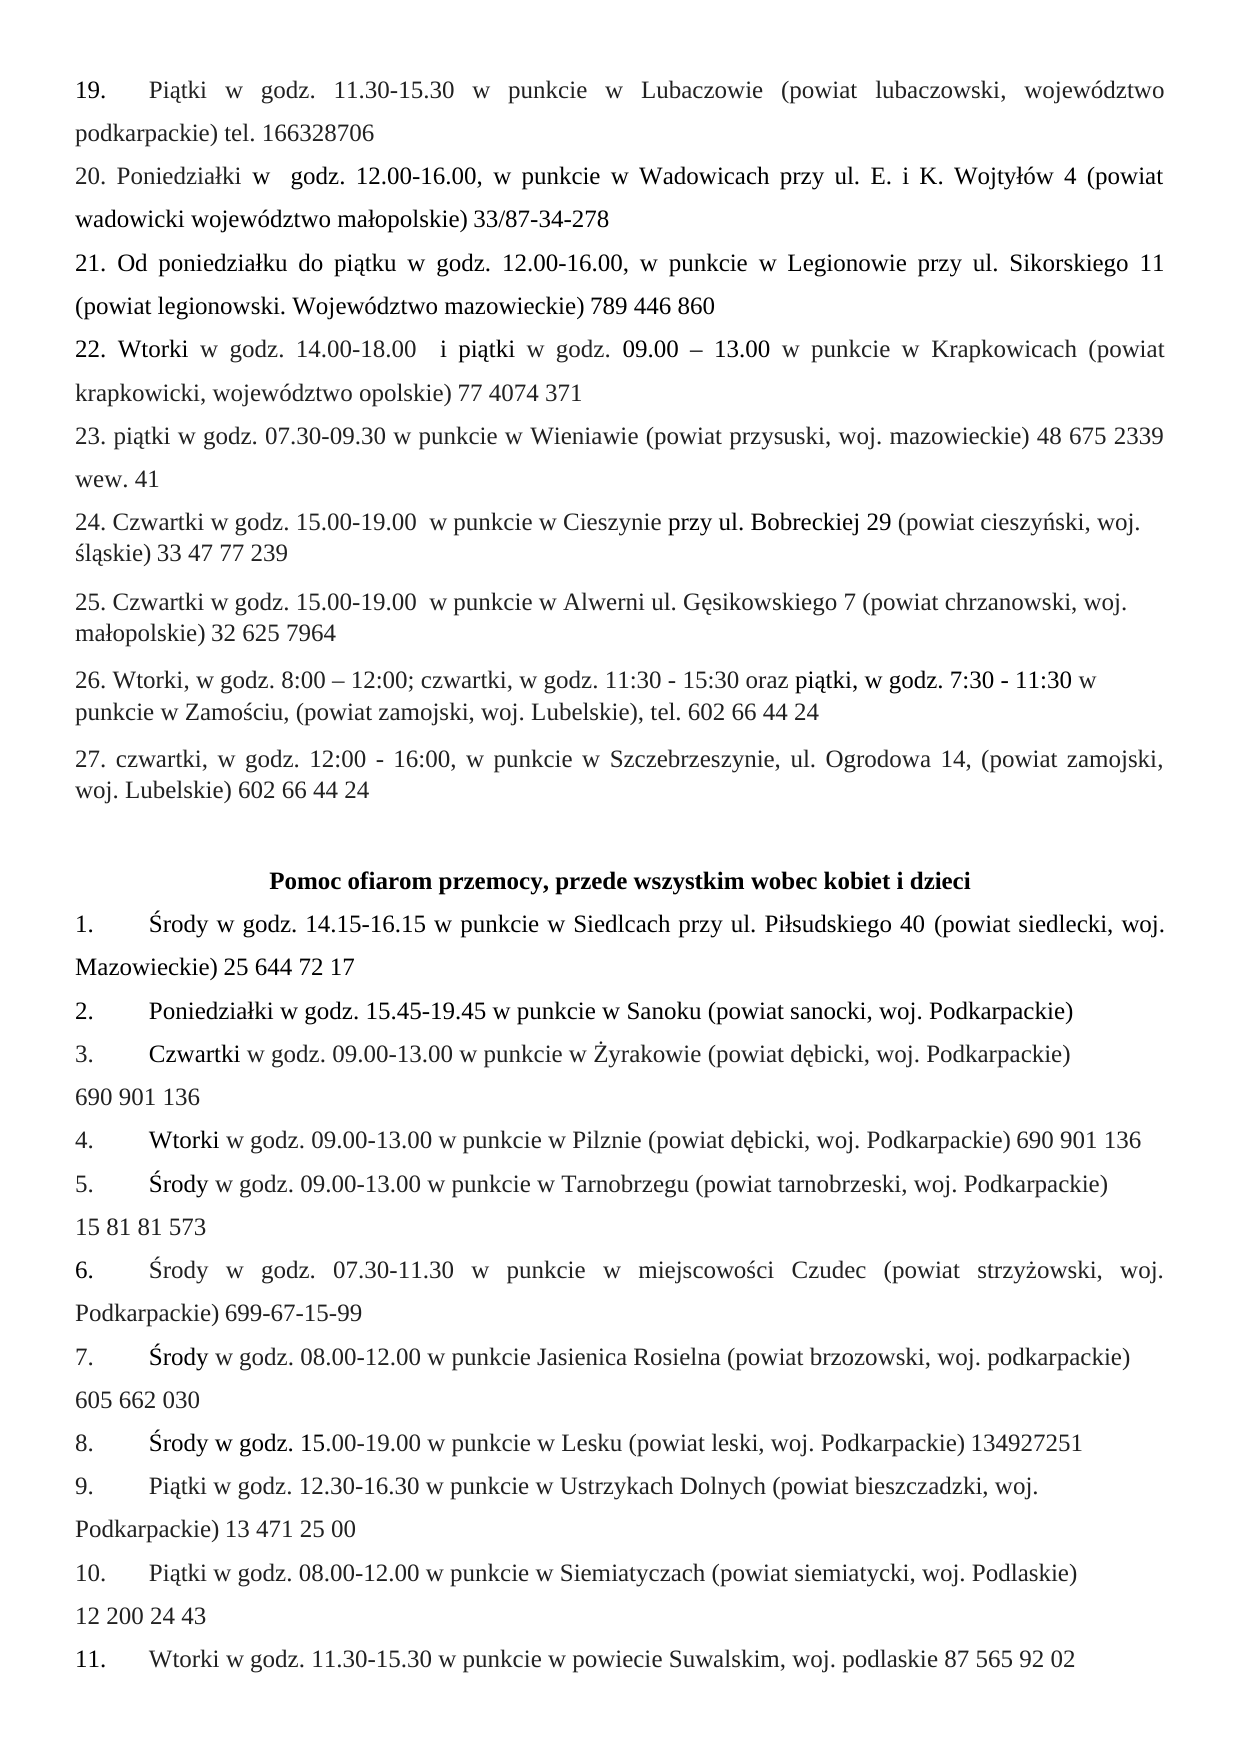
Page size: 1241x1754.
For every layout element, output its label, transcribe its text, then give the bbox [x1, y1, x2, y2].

text 26. Wtorki, w godz. 8:00 – 12:00; czwartki, w godz. 11:30 - 15:30 oraz piątki, w godz. 7:30 - 11:30 w punkcie w Zamościu, (powiat zamojski, woj. Lubelskie), tel. 602 66 44 24 [75, 666, 1165, 725]
list Środy w godz. 07.30-11.30 w punkcie w miejscowości Czudec (powiat strzyżowski, woj. Podkarpackie) 699-67-15-99 [75, 1255, 1165, 1327]
list Wtorki w godz. 09.00-13.00 w punkcie w Pilznie (powiat dębicki, woj. Podkarpackie) 690 901 136 [75, 1125, 1165, 1154]
list Piątki w godz. 08.00-12.00 w punkcie w Siemiatyczach (powiat siemiatycki, woj. Podlaskie) 12 200 24 43 [75, 1558, 1165, 1629]
text 20. Poniedziałki w godz. 12.00-16.00, w punkcie w Wadowicach przy ul. E. i K. Wojtyłów 4 (powiat wadowicki województwo małopolskie) 33/87-34-278 [75, 161, 1165, 233]
list 22. Wtorki w godz. 14.00-18.00 i piątki w godz. 09.00 – 13.00 w punkcie w Krapkowicach (powiat krapkowicki, województwo opolskie) 77 4074 371 [75, 334, 1165, 407]
list 23. piątki w godz. 07.30-09.30 w punkcie w Wieniawie (powiat przysuski, woj. mazowieckie) 48 675 2339 wew. 41 [75, 421, 1165, 493]
text Pomoc ofiarom przemocy, przede wszystkim wobec kobiet i dzieci [75, 866, 1165, 895]
list Piątki w godz. 11.30-15.30 w punkcie w Lubaczowie (powiat lubaczowski, województwo podkarpackie) tel. 166328706 [75, 75, 1165, 147]
list Środy w godz. 14.15-16.15 w punkcie w Siedlcach przy ul. Piłsudskiego 40 (powiat siedlecki, woj. Mazowieckie) 25 644 72 17 [75, 909, 1165, 982]
list Środy w godz. 09.00-13.00 w punkcie w Tarnobrzegu (powiat tarnobrzeski, woj. Podkarpackie) 15 81 81 573 [75, 1169, 1165, 1241]
list Środy w godz. 15.00-19.00 w punkcie w Lesku (powiat leski, woj. Podkarpackie) 134927251 [75, 1428, 1165, 1457]
text 24. Czwartki w godz. 15.00-19.00 w punkcie w Cieszynie przy ul. Bobreckiej 29 (powiat cieszyński, woj. śląskie) 33 47 77 239 [75, 507, 1165, 568]
list Środy w godz. 08.00-12.00 w punkcie Jasienica Rosielna (powiat brzozowski, woj. podkarpackie) 605 662 030 [75, 1342, 1165, 1413]
text 25. Czwartki w godz. 15.00-19.00 w punkcie w Alwerni ul. Gęsikowskiego 7 (powiat chrzanowski, woj. małopolskie) 32 625 7964 [75, 587, 1165, 647]
list Wtorki w godz. 11.30-15.30 w punkcie w powiecie Suwalskim, woj. podlaskie 87 565 92 02 [75, 1644, 1165, 1673]
text 21. Od poniedziałku do piątku w godz. 12.00-16.00, w punkcie w Legionowie przy ul. Sikorskiego 11 (powiat legionowski. Województwo mazowieckie) 789 446 860 [75, 248, 1165, 320]
list Poniedziałki w godz. 15.45-19.45 w punkcie w Sanoku (powiat sanocki, woj. Podkarpackie) [75, 996, 1165, 1025]
list Czwartki w godz. 09.00-13.00 w punkcie w Żyrakowie (powiat dębicki, woj. Podkarpackie) 690 901 136 [75, 1039, 1165, 1111]
list Piątki w godz. 12.30-16.30 w punkcie w Ustrzykach Dolnych (powiat bieszczadzki, woj. Podkarpackie) 13 471 25 00 [75, 1471, 1165, 1543]
text 27. czwartki, w godz. 12:00 - 16:00, w punkcie w Szczebrzeszynie, ul. Ogrodowa 14, (powiat zamojski, woj. Lubelskie) 602 66 44 24 [75, 744, 1165, 804]
